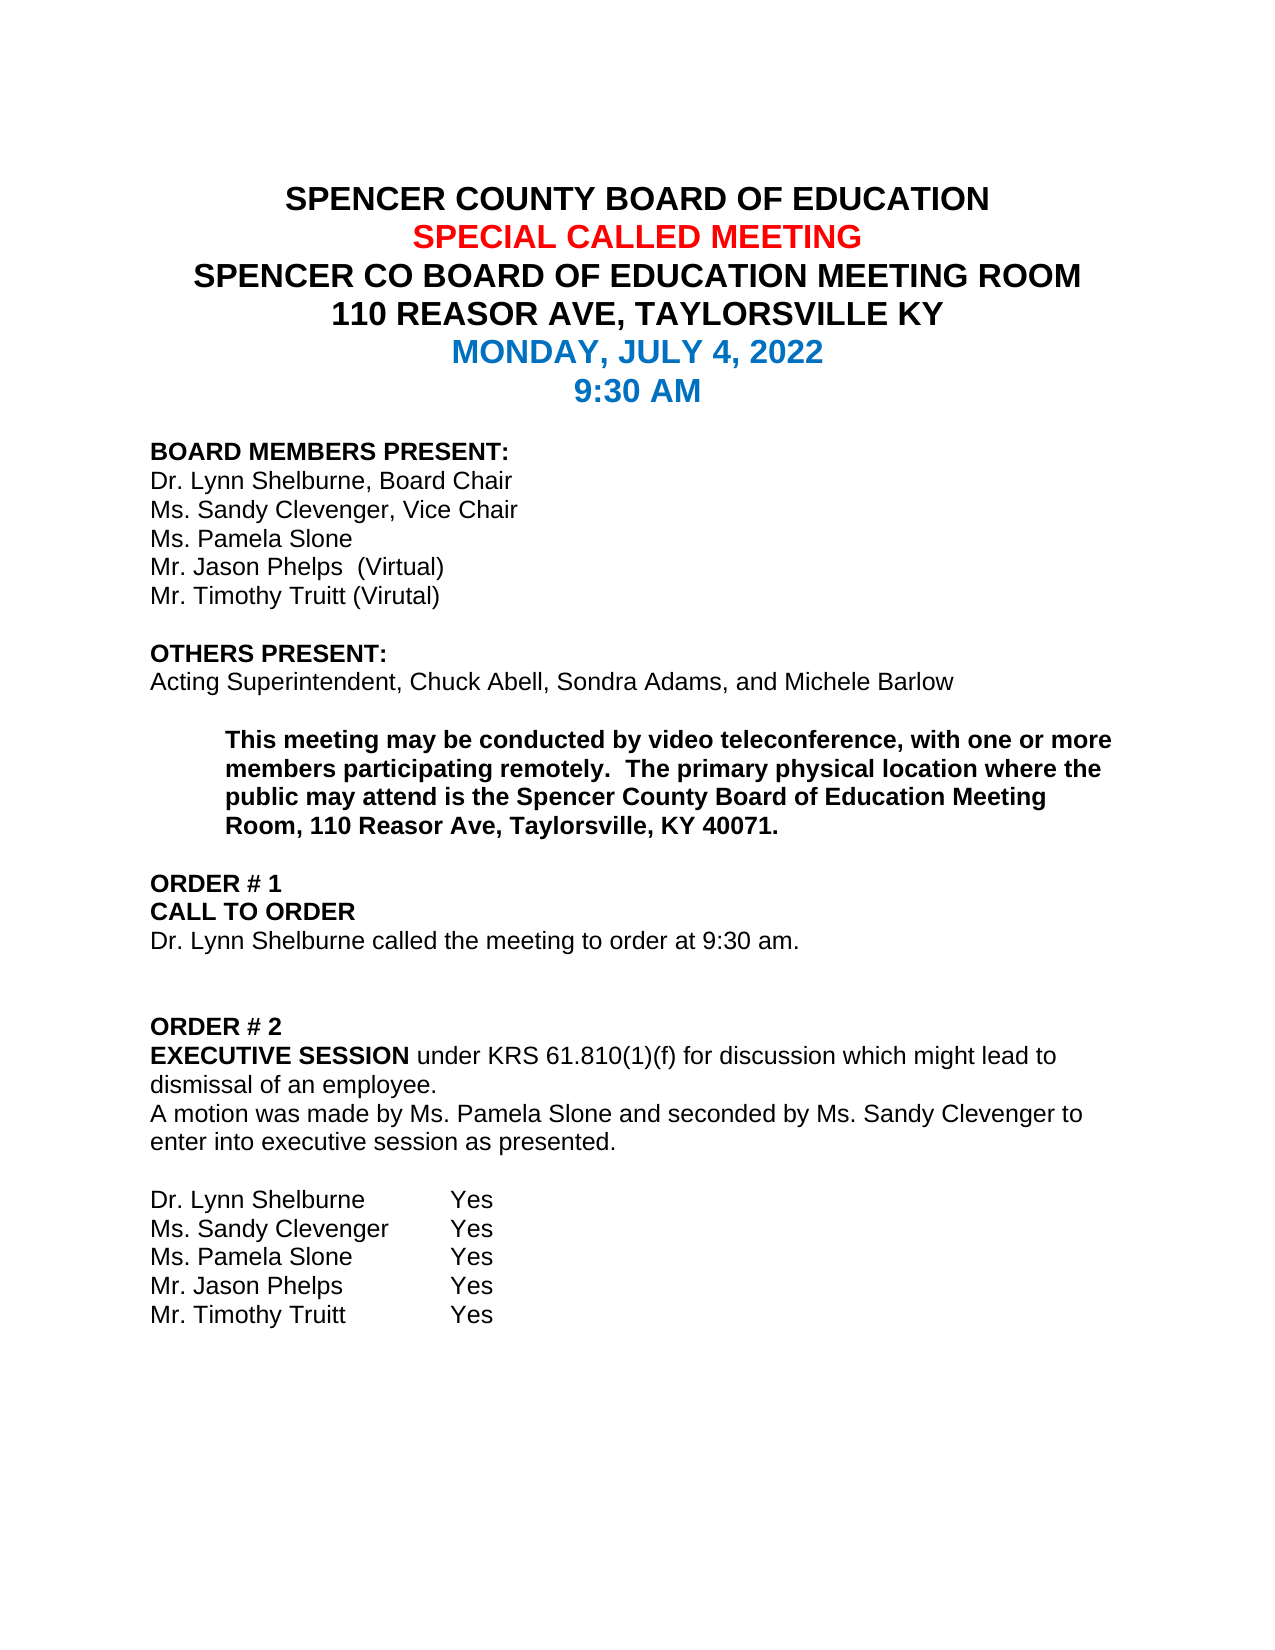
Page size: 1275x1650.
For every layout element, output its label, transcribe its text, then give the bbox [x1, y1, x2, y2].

text Acting Superintendent, Chuck Abell, Sondra Adams, and Michele Barlow [150, 667, 1125, 696]
text SPENCER CO BOARD OF EDUCATION MEETING ROOM [150, 256, 1125, 294]
text Dr. Lynn Shelburne called the meeting to order at 9:30 am. [150, 926, 1125, 955]
text Ms. Sandy Clevenger, Vice Chair [150, 495, 1125, 524]
text Mr. Timothy Truitt (Virutal) [150, 581, 1125, 610]
text MONDAY, JULY 4, 2022 [150, 332, 1125, 371]
text ORDER # 2 [150, 1012, 1125, 1041]
text This meeting may be conducted by video teleconference, with one or more members participating remotely. The primary physical location where the public may attend is the Spencer County Board of Education Meeting Room, 110 Reasor Ave, Taylorsville, KY 40071. [225, 725, 1125, 840]
text Mr. Jason Phelps Yes [150, 1271, 1125, 1300]
text Dr. Lynn Shelburne Yes [150, 1185, 1125, 1214]
text SPECIAL CALLED MEETING [150, 217, 1125, 256]
text OTHERS PRESENT: [150, 639, 1125, 667]
text CALL TO ORDER [150, 897, 1125, 926]
text Mr. Jason Phelps (Virtual) [150, 552, 1125, 581]
text EXECUTIVE SESSION under KRS 61.810(1)(f) for discussion which might lead to dismissal of an employee. [150, 1041, 1125, 1099]
text 9:30 AM [150, 371, 1125, 409]
text Ms. Sandy Clevenger Yes [150, 1214, 1125, 1242]
text ORDER # 1 [150, 869, 1125, 897]
text Dr. Lynn Shelburne, Board Chair [150, 466, 1125, 495]
text A motion was made by Ms. Pamela Slone and seconded by Ms. Sandy Clevenger to enter into executive session as presented. [150, 1099, 1125, 1156]
text Mr. Timothy Truitt Yes [150, 1300, 1125, 1329]
text Ms. Pamela Slone [150, 524, 1125, 552]
text Ms. Pamela Slone Yes [150, 1242, 1125, 1271]
text SPENCER COUNTY BOARD OF EDUCATION [150, 179, 1125, 217]
text 110 REASOR AVE, TAYLORSVILLE KY [150, 294, 1125, 332]
text BOARD MEMBERS PRESENT: [150, 437, 1125, 466]
